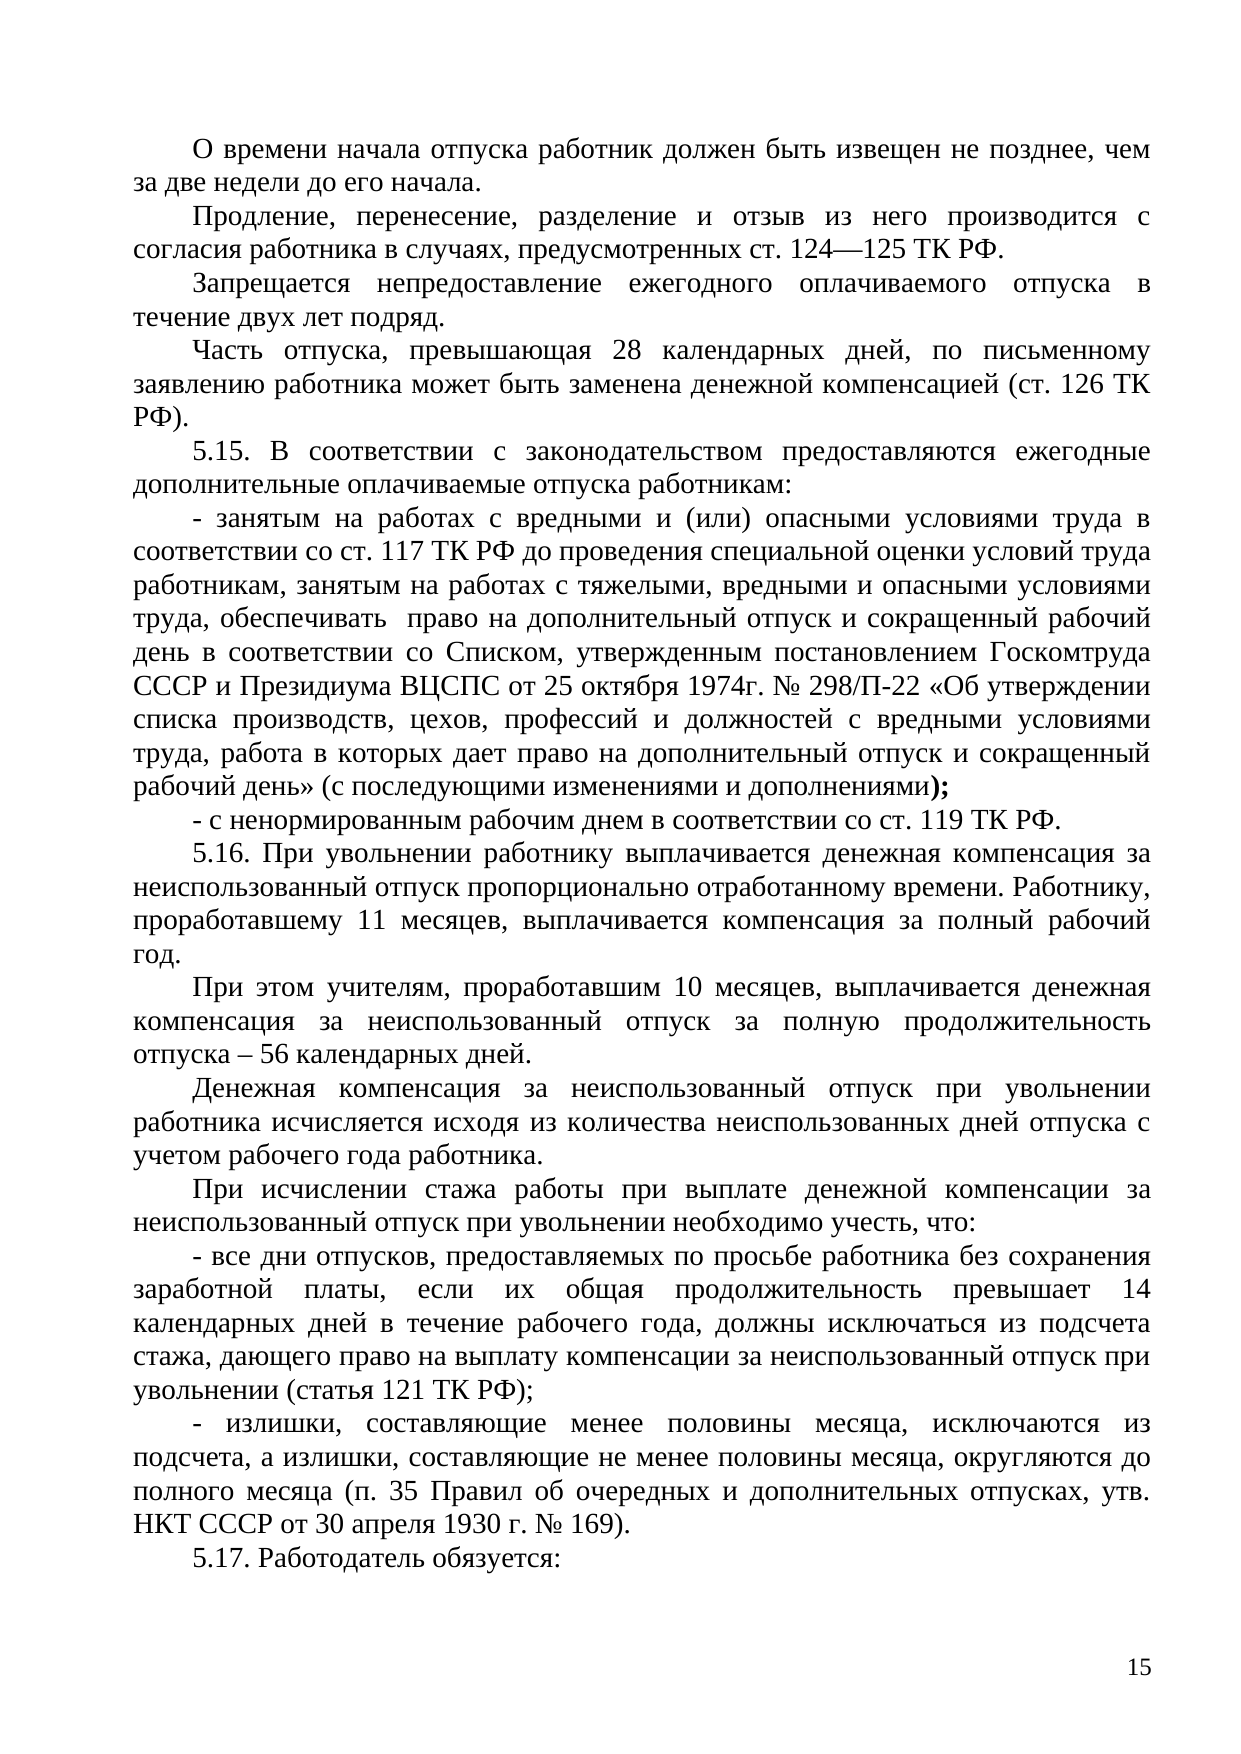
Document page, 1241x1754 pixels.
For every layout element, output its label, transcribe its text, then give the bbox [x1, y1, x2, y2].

text О времени начала отпуска работник должен быть извещен не позднее, чем за две недели до его начала. [133, 131, 1152, 198]
text При исчислении стажа работы при выплате денежной компенсации за неиспользованный отпуск при увольнении необходимо учесть, что: [133, 1171, 1152, 1238]
text - с ненормированным рабочим днем в соответствии со ст. 119 ТК РФ. [133, 802, 1152, 835]
text - занятым на работах с вредными и (или) опасными условиями труда в соответствии со ст. 117 ТК РФ до проведения специальной оценки условий труда работникам, занятым на работах с тяжелыми, вредными и опасными условиями труда, обеспечивать право на дополнительный отпуск и сокращенный рабочий день в соответствии со Списком, утвержденным постановлением Госкомтруда СССР и Президиума ВЦСПС от 25 октября 1974г. № 298/П-22 «Об утверждении списка производств, цехов, профессий и должностей с вредными условиями труда, работа в которых дает право на дополнительный отпуск и сокращенный рабочий день» (с последующими изменениями и дополнениями); [133, 500, 1152, 802]
text 5.17. Работодатель обязуется: [133, 1540, 1152, 1573]
text Часть отпуска, превышающая 28 календарных дней, по письменному заявлению работника может быть заменена денежной компенсацией (ст. 126 ТК РФ). [133, 332, 1152, 433]
text При этом учителям, проработавшим 10 месяцев, выплачивается денежная компенсация за неиспользованный отпуск за полную продолжительность отпуска – 56 календарных дней. [133, 969, 1152, 1070]
text - все дни отпусков, предоставляемых по просьбе работника без сохранения заработной платы, если их общая продолжительность превышает 14 календарных дней в течение рабочего года, должны исключаться из подсчета стажа, дающего право на выплату компенсации за неиспользованный отпуск при увольнении (статья 121 ТК РФ); [133, 1238, 1152, 1406]
text 5.15. В соответствии с законодательством предоставляются ежегодные дополнительные оплачиваемые отпуска работникам: [133, 433, 1152, 500]
text 5.16. При увольнении работнику выплачивается денежная компенсация за неиспользованный отпуск пропорционально отработанному времени. Работнику, проработавшему 11 месяцев, выплачивается компенсация за полный рабочий год. [133, 835, 1152, 969]
text - излишки, составляющие менее половины месяца, исключаются из подсчета, а излишки, составляющие не менее половины месяца, округляются до полного месяца (п. 35 Правил об очередных и дополнительных отпусках, утв. НКТ СССР от 30 апреля . № 169). [133, 1406, 1152, 1540]
text Продление, перенесение, разделение и отзыв из него производится с согласия работника в случаях, предусмотренных ст. 124—125 ТК РФ. [133, 198, 1152, 265]
text Денежная компенсация за неиспользованный отпуск при увольнении работника исчисляется исходя из количества неиспользованных дней отпуска с учетом рабочего года работника. [133, 1070, 1152, 1171]
text Запрещается непредоставление ежегодного оплачиваемого отпуска в течение двух лет подряд. [133, 265, 1152, 332]
